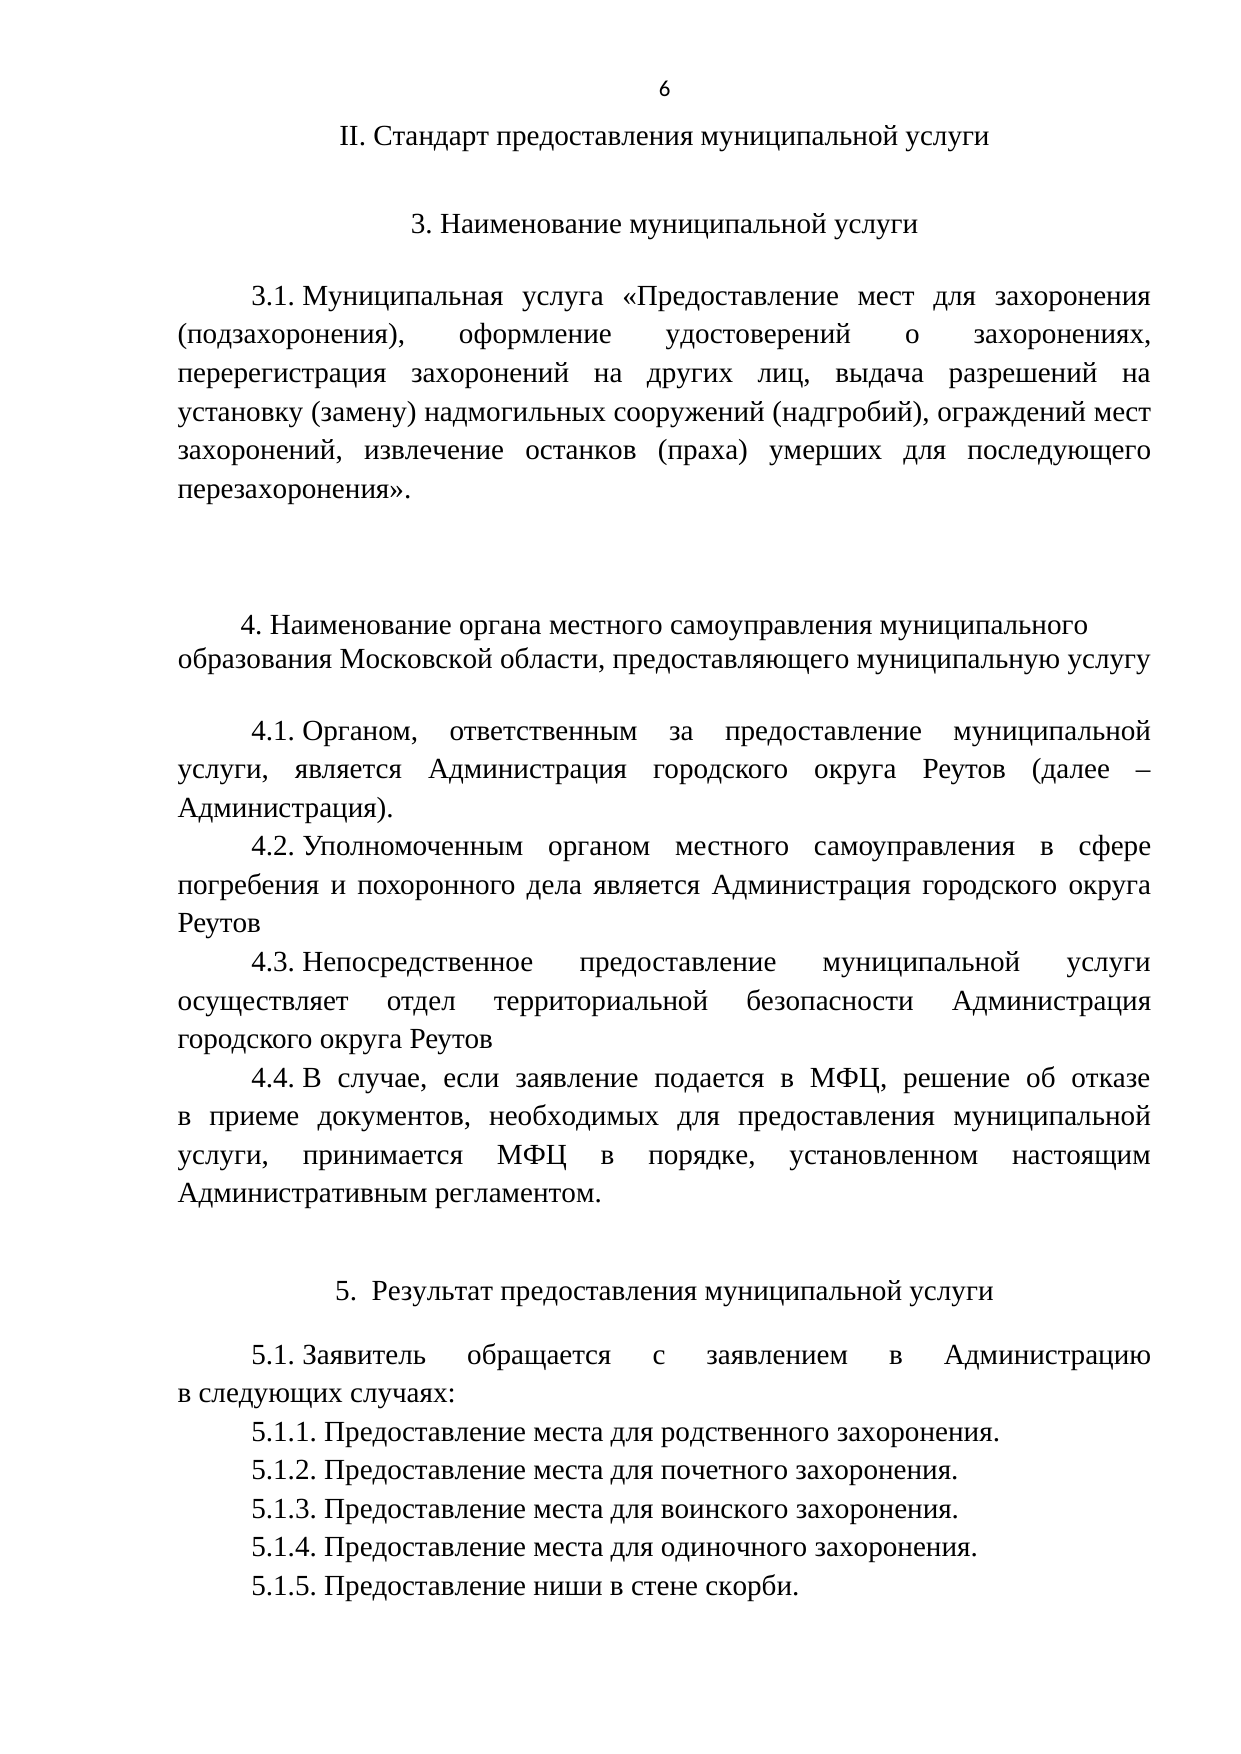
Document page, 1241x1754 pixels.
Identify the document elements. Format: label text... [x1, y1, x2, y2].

subtitle 3. Наименование муниципальной услуги [177, 206, 1152, 239]
text 4.4. В случае, если заявление подается в МФЦ, решение об отказе в приеме документов, необходимых для предоставления муниципальной услуги, принимается МФЦ в порядке, установленном настоящим Административным регламентом. [177, 1060, 1152, 1209]
text 5.1.5. Предоставление ниши в стене скорби. [177, 1568, 1152, 1602]
text 5.1.3. Предоставление места для воинского захоронения. [177, 1491, 1152, 1524]
text 5.1.4. Предоставление места для одиночного захоронения. [177, 1529, 1152, 1563]
text 4.1. Органом, ответственным за предоставление муниципальной услуги, является Администрация городского округа Реутов (далее – Администрация). [177, 713, 1152, 823]
text 4.3. Непосредственное предоставление муниципальной услуги осуществляет отдел территориальной безопасности Администрация городского округа Реутов [177, 944, 1152, 1055]
text 5.1.1. Предоставление места для родственного захоронения. [177, 1414, 1152, 1447]
text 4.2. Уполномоченным органом местного самоуправления в сфере погребения и похоронного дела является Администрация городского округа Реутов [177, 828, 1152, 939]
text 5.1. Заявитель обращается с заявлением в Администрацию в следующих случаях: [177, 1337, 1152, 1409]
subtitle 4. Наименование органа местного самоуправления муниципального образования Московской области, предоставляющего муниципальную услугу [177, 607, 1152, 674]
subtitle 5. Результат предоставления муниципальной услуги [177, 1273, 1152, 1307]
text 5.1.2. Предоставление места для почетного захоронения. [177, 1452, 1152, 1486]
text 3.1. Муниципальная услуга «Предоставление мест для захоронения (подзахоронения), оформление удостоверений о захоронениях, перерегистрация захоронений на других лиц, выдача разрешений на установку (замену) надмогильных сооружений (надгробий), ограждений мест захоронений, извлечение останков (праха) умерших для последующего перезахоронения». [177, 278, 1152, 504]
subtitle II. Стандарт предоставления муниципальной услуги [177, 118, 1152, 152]
